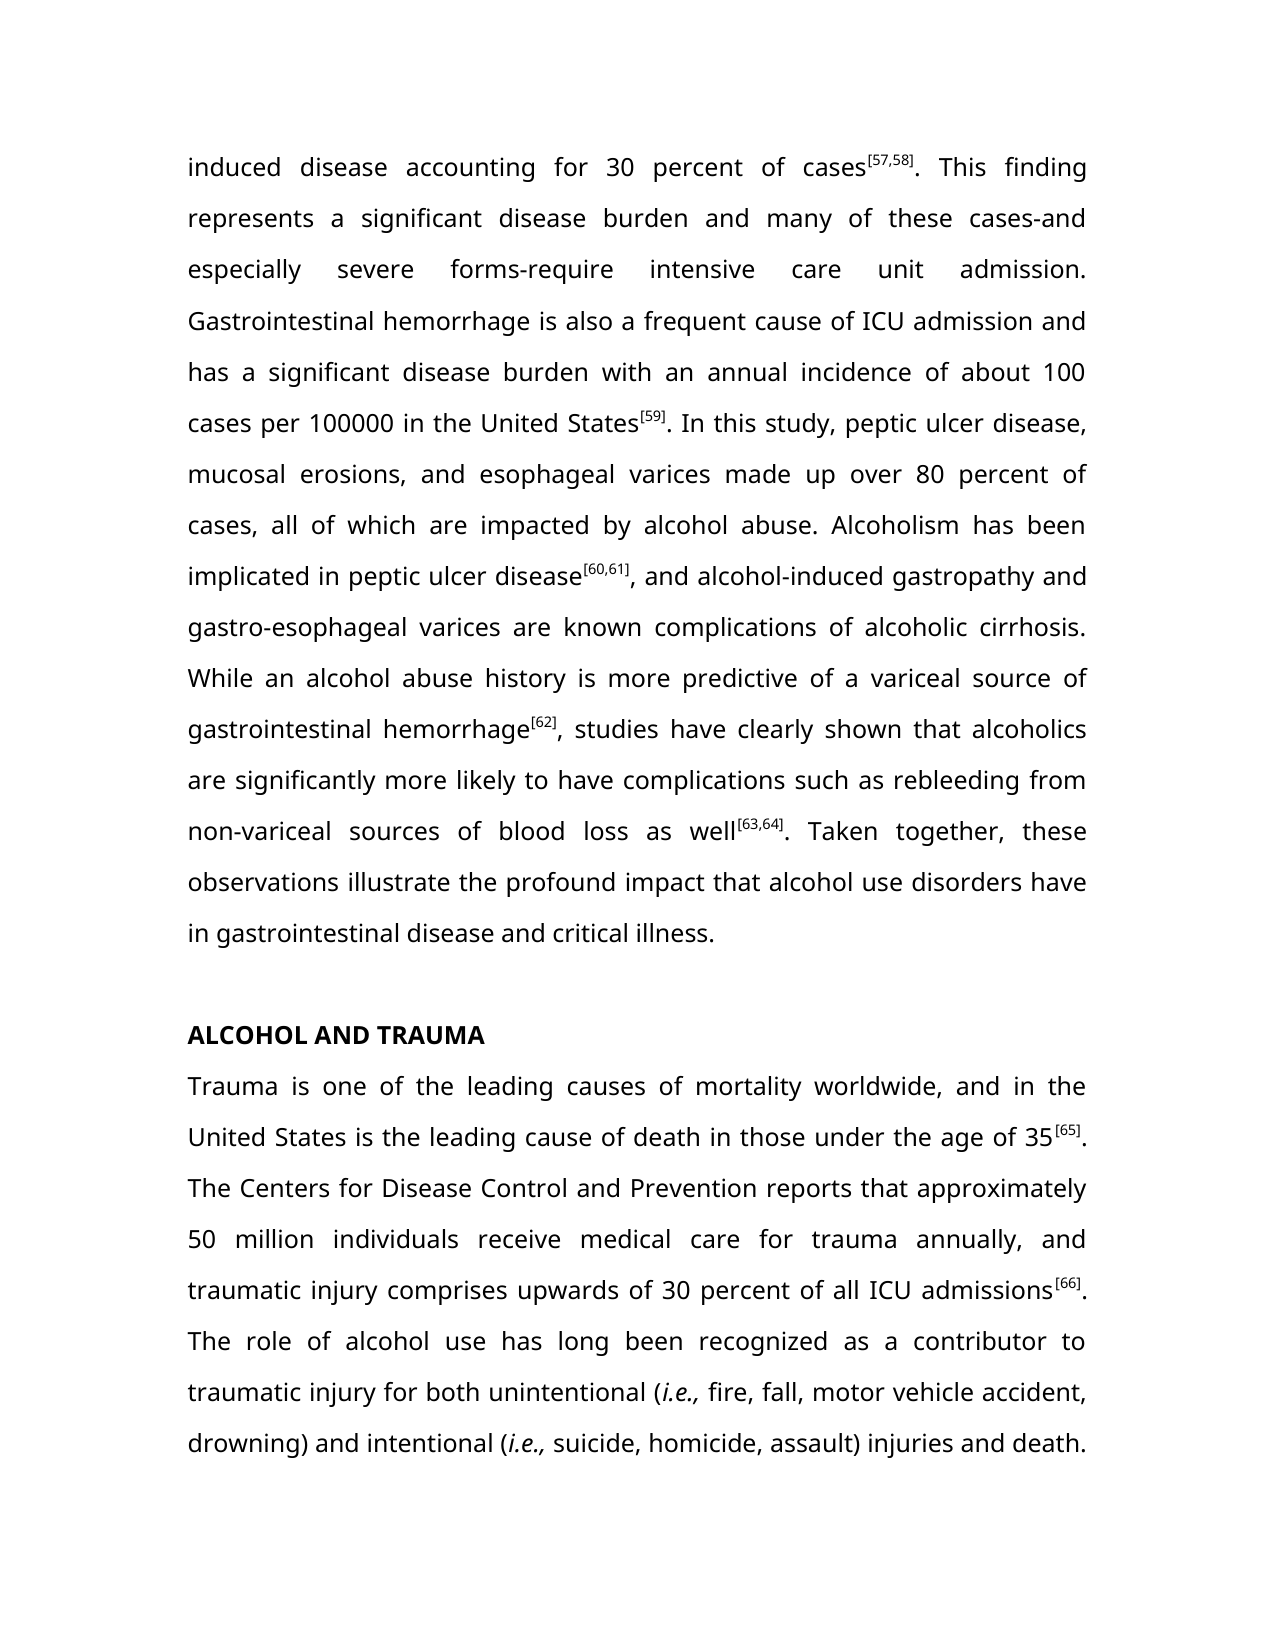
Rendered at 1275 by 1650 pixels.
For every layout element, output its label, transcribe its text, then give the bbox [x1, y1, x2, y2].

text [187, 150, 1087, 950]
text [187, 1069, 1087, 1460]
text ALCOHOL AND TRAUMA [187, 1018, 1087, 1052]
